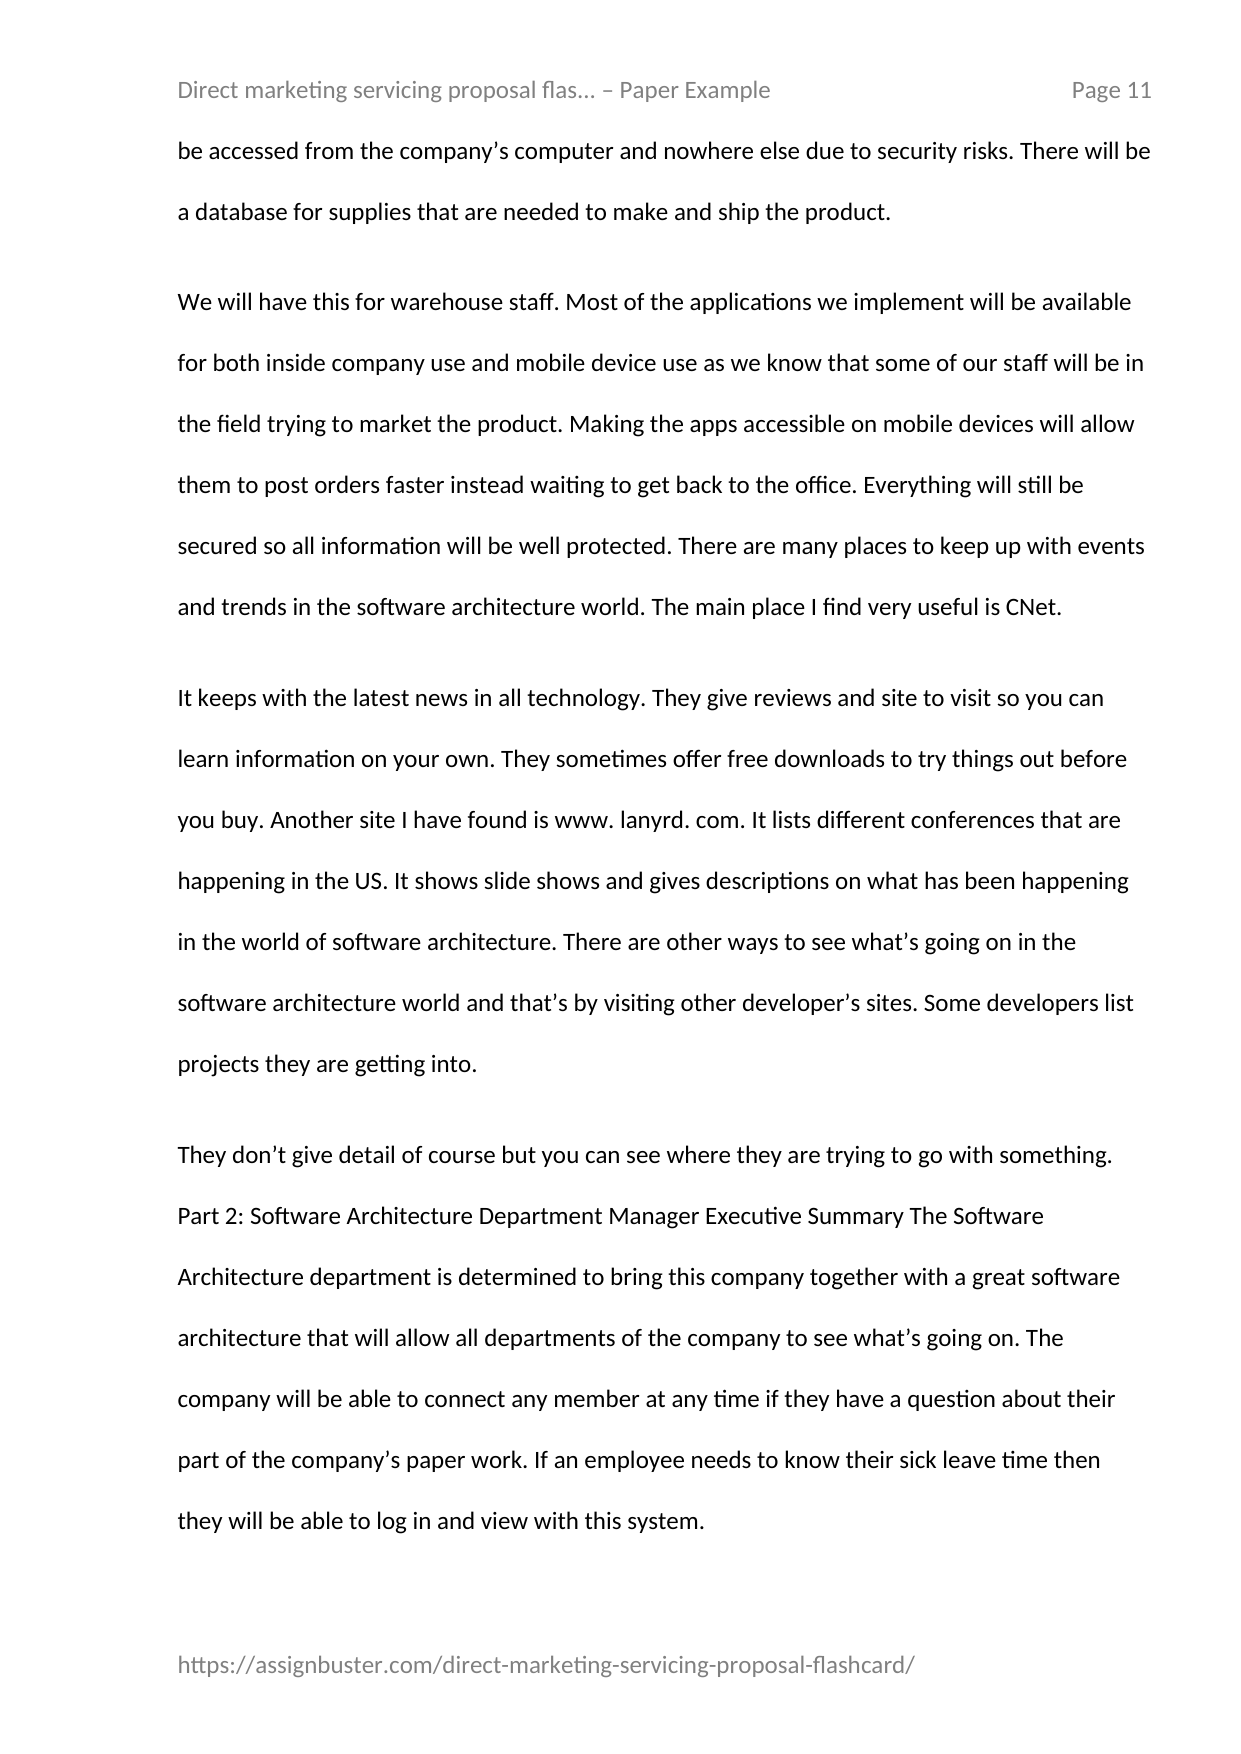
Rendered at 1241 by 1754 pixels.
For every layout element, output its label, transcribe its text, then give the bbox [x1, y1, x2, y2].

text We will have this for warehouse staff. Most of the applications we implement will be available for both inside company use and mobile device use as we know that some of our staff will be in the field trying to market the product. Making the apps accessible on mobile devices will allow them to post orders faster instead waiting to get back to the office. Everything will still be secured so all information will be well protected. There are many places to keep up with events and trends in the software architecture world. The main place I find very useful is CNet. [177, 286, 1152, 622]
text They don’t give detail of course but you can see where they are trying to go with something. Part 2: Software Architecture Department Manager Executive Summary The Software Architecture department is determined to bring this company together with a great software architecture that will allow all departments of the company to see what’s going on. The company will be able to connect any member at any time if they have a question about their part of the company’s paper work. If an employee needs to know their sick leave time then they will be able to log in and view with this system. [177, 1139, 1152, 1536]
text It keeps with the latest news in all technology. They give reviews and site to visit so you can learn information on your own. They sometimes offer free downloads to try things out before you buy. Another site I have found is www. lanyrd. com. It lists different conferences that are happening in the US. It shows slide shows and gives descriptions on what has been happening in the world of software architecture. There are other ways to see what’s going on in the software architecture world and that’s by visiting other developer’s sites. Some developers list projects they are getting into. [177, 682, 1152, 1079]
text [177, 135, 1152, 226]
